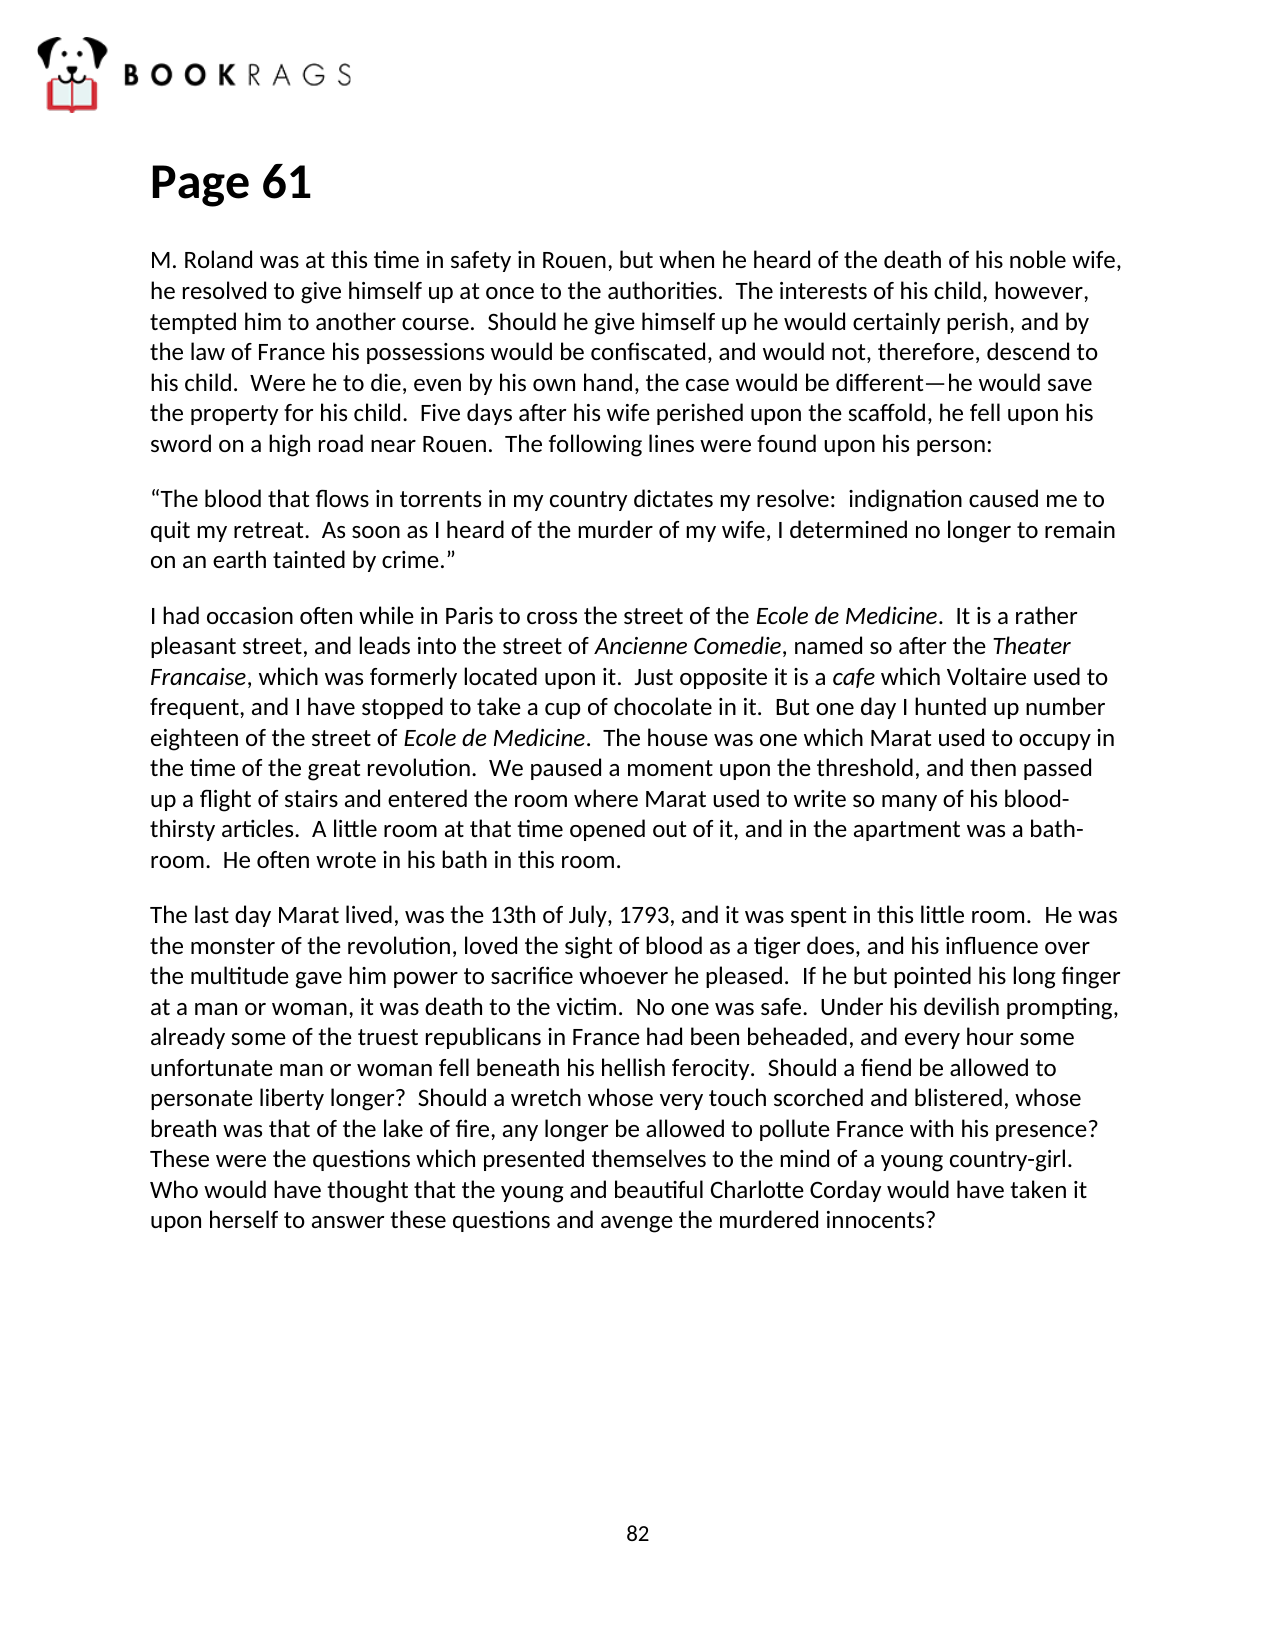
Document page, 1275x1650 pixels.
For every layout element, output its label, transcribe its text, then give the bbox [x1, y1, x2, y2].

text The last day Marat lived, was the 13th of July, 1793, and it was spent in this little room. He was the monster of the revolution, loved the sight of blood as a tiger does, and his influence over the multitude gave him power to sacrifice whoever he pleased. If he but pointed his long finger at a man or woman, it was death to the victim. No one was safe. Under his devilish prompting, already some of the truest republicans in France had been beheaded, and every hour some unfortunate man or woman fell beneath his hellish ferocity. Should a fiend be allowed to personate liberty longer? Should a wretch whose very touch scorched and blistered, whose breath was that of the lake of fire, any longer be allowed to pollute France with his presence? These were the questions which presented themselves to the mind of a young country-girl. Who would have thought that the young and beautiful Charlotte Corday would have taken it upon herself to answer these questions and avenge the murdered innocents? [150, 899, 1125, 1235]
picture [37, 37, 351, 113]
text M. Roland was at this time in safety in Rouen, but when he heard of the death of his noble wife, he resolved to give himself up at once to the authorities. The interests of his child, however, tempted him to another course. Should he give himself up he would certainly perish, and by the law of France his possessions would be confiscated, and would not, therefore, descend to his child. Were he to die, even by his own hand, the case would be different—­he would save the property for his child. Five days after his wife perished upon the scaffold, he fell upon his sword on a high road near Rouen. The following lines were found upon his person: [150, 244, 1125, 458]
text “The blood that flows in torrents in my country dictates my resolve: indignation caused me to quit my retreat. As soon as I heard of the murder of my wife, I determined no longer to remain on an earth tainted by crime.” [150, 483, 1125, 575]
text I had occasion often while in Paris to cross the street of the Ecole de Medicine. It is a rather pleasant street, and leads into the street of Ancienne Comedie, named so after the Theater Francaise, which was formerly located upon it. Just opposite it is a cafe which Voltaire used to frequent, and I have stopped to take a cup of chocolate in it. But one day I hunted up number eighteen of the street of Ecole de Medicine. The house was one which Marat used to occupy in the time of the great revolution. We paused a moment upon the threshold, and then passed up a flight of stairs and entered the room where Marat used to write so many of his blood-thirsty articles. A little room at that time opened out of it, and in the apartment was a bath-room. He often wrote in his bath in this room. [150, 600, 1125, 874]
text Page 61 [150, 150, 1125, 211]
